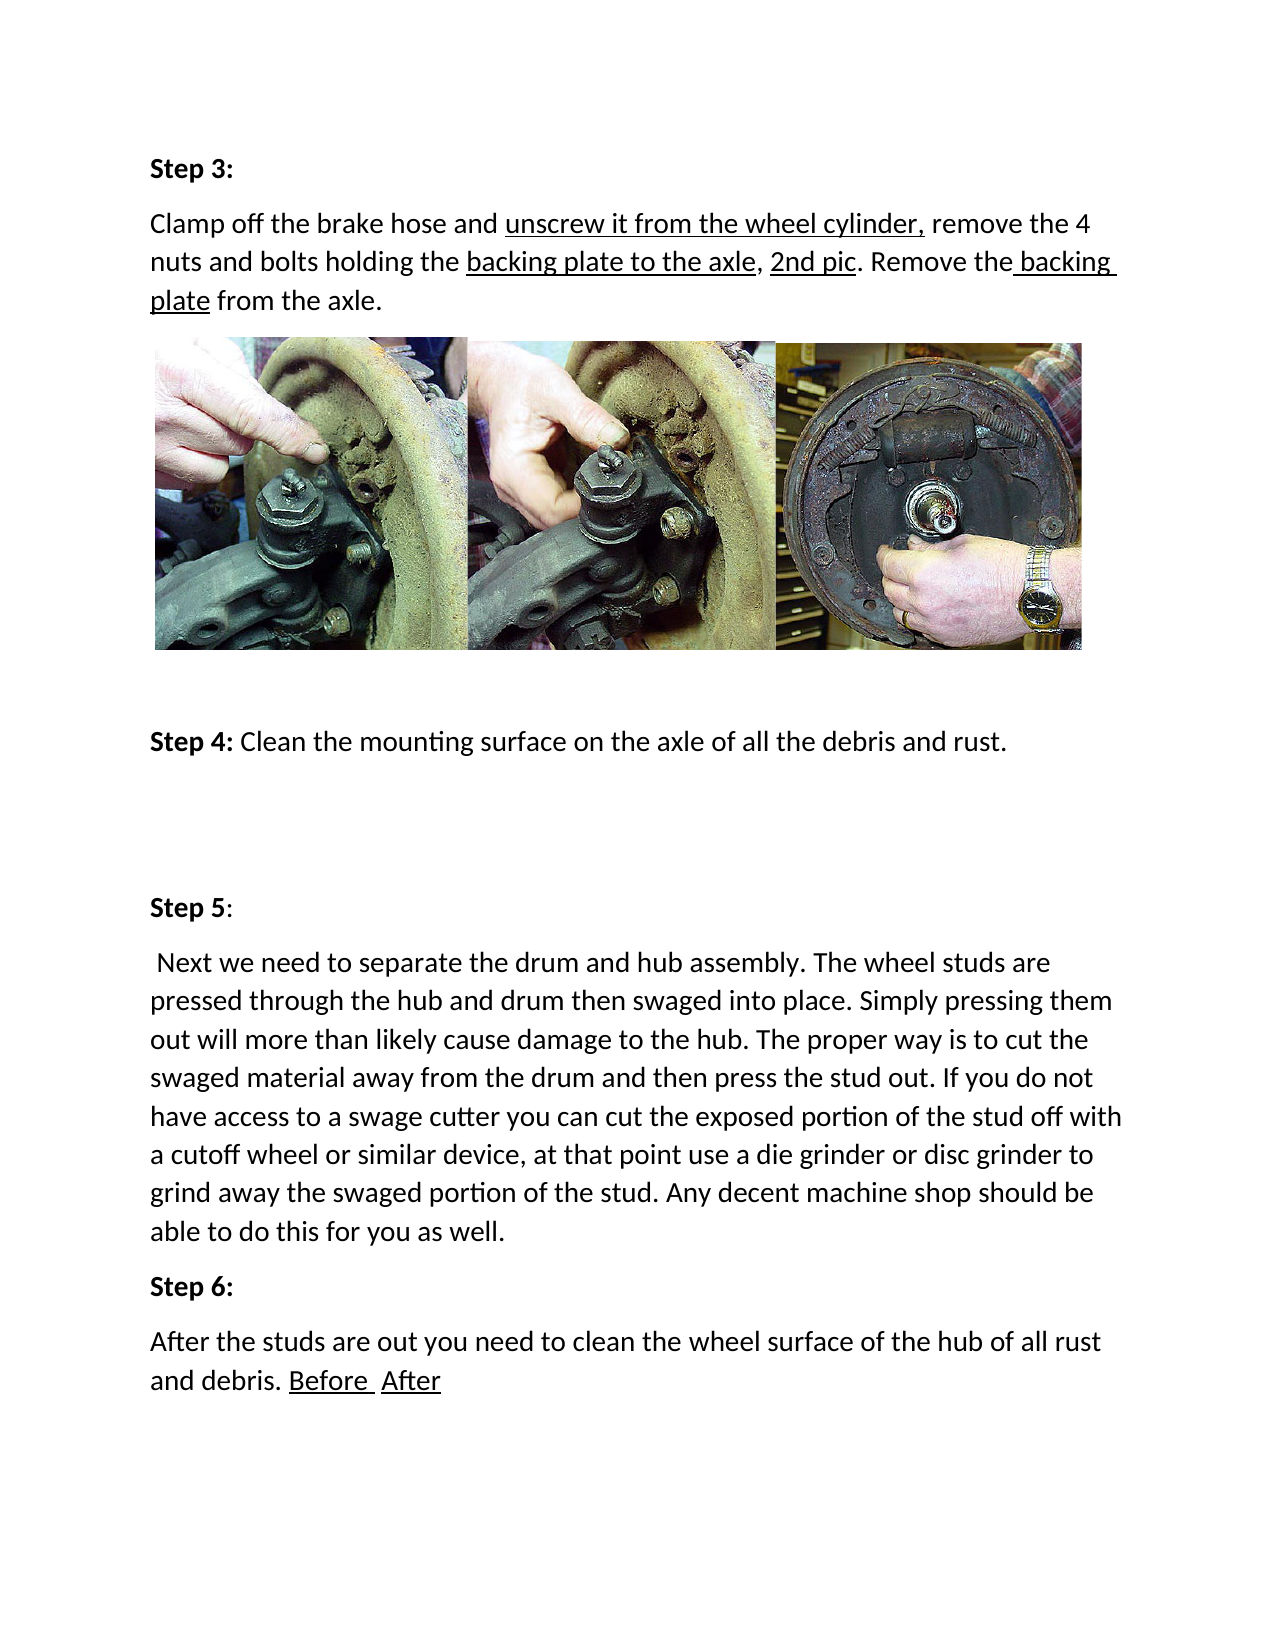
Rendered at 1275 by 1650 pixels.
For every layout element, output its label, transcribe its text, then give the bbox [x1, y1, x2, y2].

text Clamp off the brake hose and unscrew it from the wheel cylinder, remove the 4 nuts and bolts holding the backing plate to the axle, 2nd pic. Remove the backing plate from the axle. [150, 205, 1125, 318]
picture [155, 337, 1082, 650]
text Step 3: [150, 150, 1125, 186]
text Next we need to separate the drum and hub assembly. The wheel studs are pressed through the hub and drum then swaged into place. Simply pressing them out will more than likely cause damage to the hub. The proper way is to cut the swaged material away from the drum and then press the stud out. If you do not have access to a swage cutter you can cut the exposed portion of the stud off with a cutoff wheel or similar device, at that point use a die grinder or disc grinder to grind away the swaged portion of the stud. Any decent machine shop should be able to do this for you as well. [150, 944, 1125, 1249]
text Step 5: [150, 889, 1125, 924]
text Step 4: Clean the mounting surface on the axle of all the debris and rust. [150, 723, 1125, 759]
text Step 6: [150, 1268, 1125, 1304]
text After the studs are out you need to clean the wheel surface of the hub of all rust and debris. Before After [150, 1323, 1125, 1397]
